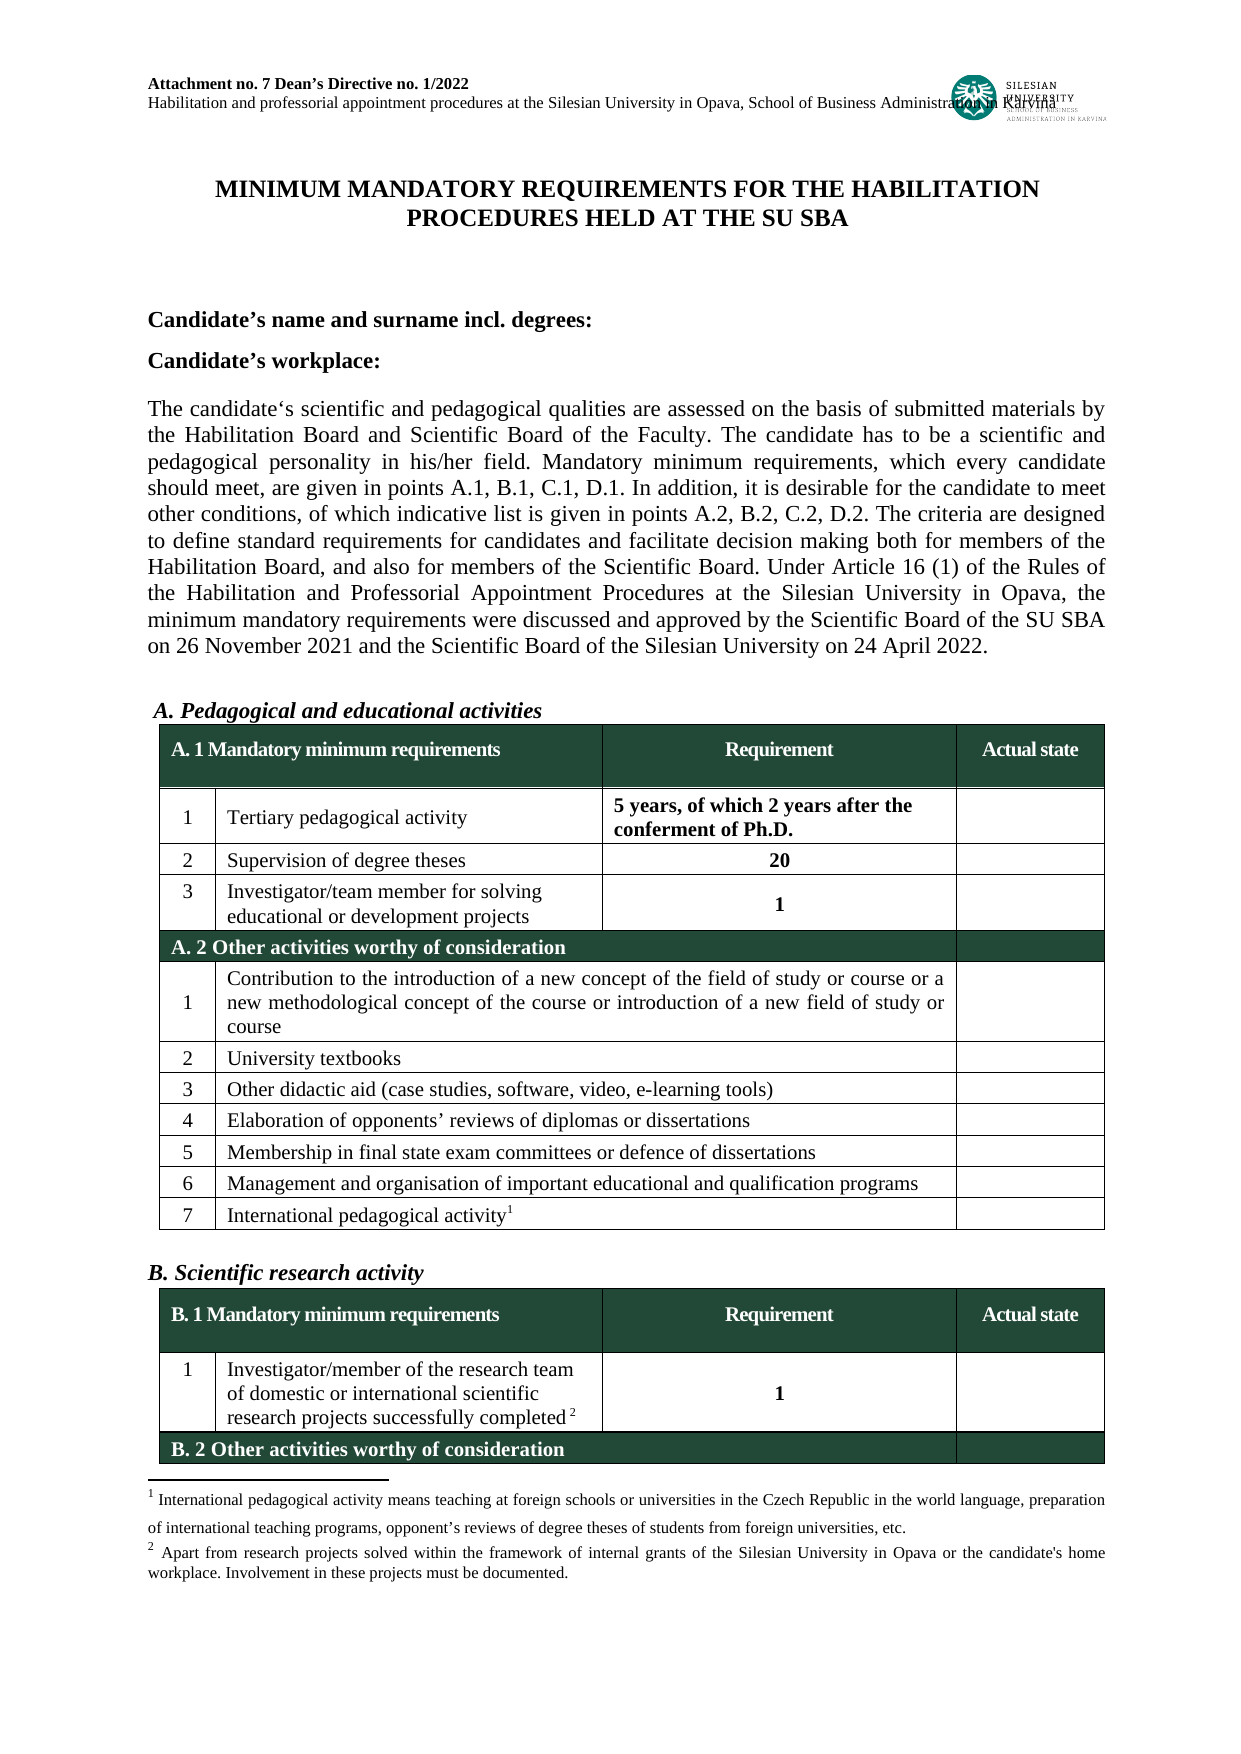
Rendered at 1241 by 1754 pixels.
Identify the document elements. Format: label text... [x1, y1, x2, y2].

table_cell University textbooks [216, 1042, 956, 1072]
table_cell 3 [160, 1073, 215, 1103]
table_cell Tertiary pedagogical activity [216, 789, 602, 843]
table_cell [957, 1167, 1104, 1197]
table_cell [957, 931, 1104, 961]
picture [951, 75, 1107, 121]
table_cell 1 [603, 875, 956, 930]
table_cell 3 [160, 875, 215, 930]
table_header Actual state [957, 1289, 1104, 1352]
table_cell [957, 1353, 1104, 1431]
table_cell [957, 844, 1104, 874]
table_cell 2 [160, 844, 215, 874]
table_cell Contribution to the introduction of a new concept of the field of study or course or a new methodological concept of the course or introduction of a new field of study or course [216, 962, 956, 1041]
table_cell 1 [603, 1353, 956, 1431]
table_header Requirement [603, 1289, 956, 1352]
text A. Pedagogical and educational activities [148, 697, 1107, 724]
table_cell 5 [160, 1136, 215, 1166]
table_cell [957, 789, 1104, 843]
table_cell 1 [160, 1353, 215, 1431]
table_cell B. 2 Other activities worthy of consideration [160, 1433, 956, 1463]
table_cell [957, 875, 1104, 930]
table_cell 7 [160, 1198, 215, 1229]
table_cell Supervision of degree theses [216, 844, 602, 874]
table_cell Elaboration of opponents’ reviews of diplomas or dissertations [216, 1104, 956, 1134]
subtitle MINIMUM MANDATORY REQUIREMENTS FOR THE HABILITATION PROCEDURES HELD AT THE SU SBA [148, 174, 1107, 232]
table_cell Management and organisation of important educational and qualification programs [216, 1167, 956, 1197]
table_cell Membership in final state exam committees or defence of dissertations [216, 1136, 956, 1166]
table_cell 1 [160, 789, 215, 843]
table_cell A. 2 Other activities worthy of consideration [160, 931, 956, 961]
table_cell Investigator/member of the research team of domestic or international scientific research projects successfully completed [216, 1353, 602, 1431]
text Candidate’s name and surname incl. degrees: [147, 306, 1107, 333]
table_cell Investigator/team member for solving educational or development projects [216, 875, 602, 930]
table_header A. 1 Mandatory minimum requirements [160, 725, 602, 787]
text Candidate’s workplace: [147, 347, 1107, 373]
table_cell 20 [603, 844, 956, 874]
table_cell 1 [160, 962, 215, 1041]
table_cell 4 [160, 1104, 215, 1134]
text The candidate‘s scientific and pedagogical qualities are assessed on the basis of submitted materials by the Habilitation Board and Scientific Board of the Faculty. The candidate has to be a scientific and pedagogical personality in his/her field. Mandatory minimum requirements, which every candidate should meet, are given in points A.1, B.1, C.1, D.1. In addition, it is desirable for the candidate to meet other conditions, of which indicative list is given in points A.2, B.2, C.2, D.2. The criteria are designed to define standard requirements for candidates and facilitate decision making both for members of the Habilitation Board, and also for members of the Scientific Board. Under Article 16 (1) of the Rules of the Habilitation and Professorial Appointment Procedures at the Silesian University in Opava, the minimum mandatory requirements were discussed and approved by the Scientific Board of the SU SBA on 26 November 2021 and the Scientific Board of the Silesian University on 24 April 2022. [147, 395, 1107, 658]
table_cell [957, 1073, 1104, 1103]
table_header Actual state [957, 725, 1104, 787]
table_cell [957, 962, 1104, 1041]
text B. Scientific research activity [148, 1259, 1107, 1285]
table_cell [957, 1104, 1104, 1134]
table_cell [957, 1433, 1104, 1463]
table_header Requirement [603, 725, 956, 787]
table_cell [957, 1198, 1104, 1229]
table_cell 2 [160, 1042, 215, 1072]
table_cell 5 years, of which 2 years after the conferment of Ph.D. [603, 789, 956, 843]
table_cell International pedagogical activity [216, 1198, 956, 1229]
table_cell [957, 1136, 1104, 1166]
table_cell 6 [160, 1167, 215, 1197]
table_cell [957, 1042, 1104, 1072]
table_header B. 1 Mandatory minimum requirements [160, 1289, 602, 1352]
table_cell Other didactic aid (case studies, software, video, e-learning tools) [216, 1073, 956, 1103]
